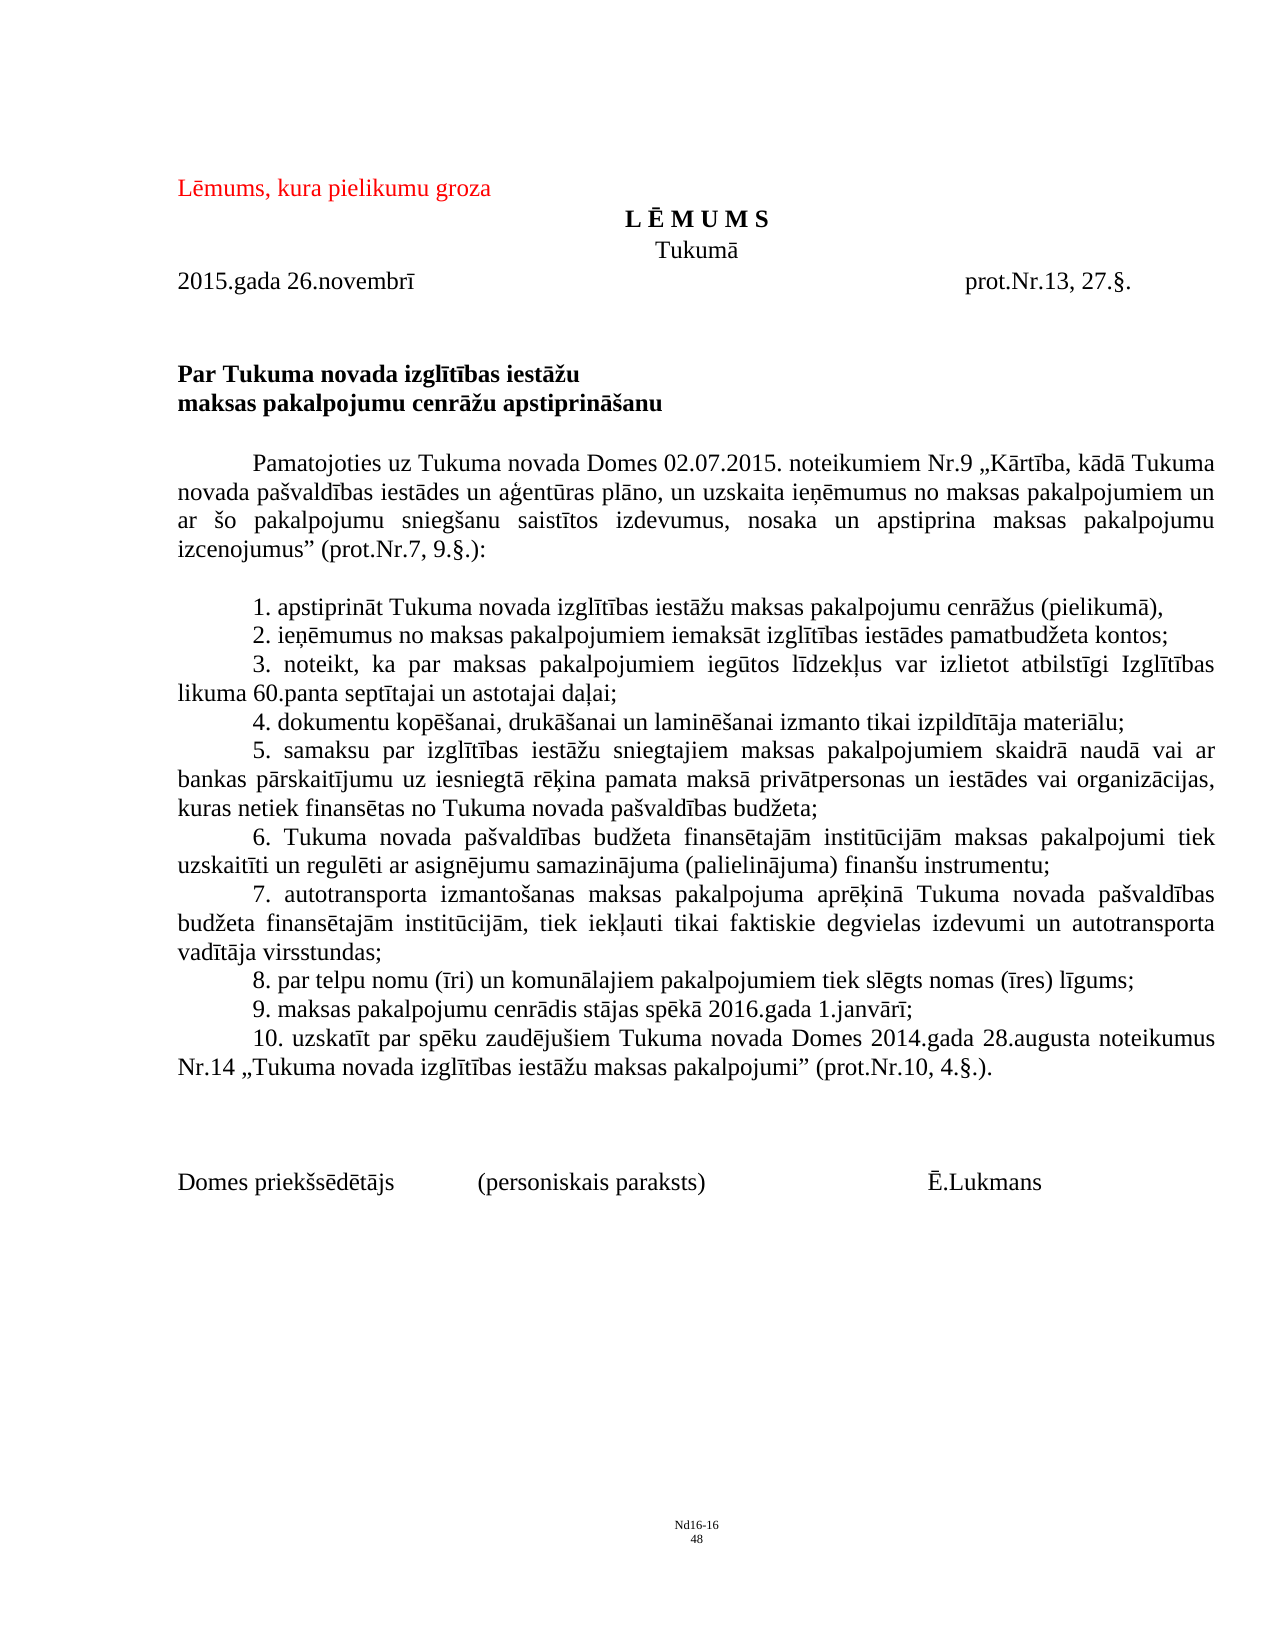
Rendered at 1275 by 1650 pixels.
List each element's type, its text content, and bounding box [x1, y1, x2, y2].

text 5. samaksu par izglītības iestāžu sniegtajiem maksas pakalpojumiem skaidrā naudā vai ar bankas pārskaitījumu uz iesniegtā rēķina pamata maksā privātpersonas un iestādes vai organizācijas, kuras netiek finansētas no Tukuma novada pašvaldības budžeta; [177, 736, 1216, 822]
text 8. par telpu nomu (īri) un komunālajiem pakalpojumiem tiek slēgts nomas (īres) līgums; [177, 966, 1216, 994]
text 1. apstiprināt Tukuma novada izglītības iestāžu maksas pakalpojumu cenrāžus (pielikumā), [177, 592, 1216, 621]
text 3. noteikt, ka par maksas pakalpojumiem iegūtos līdzekļus var izlietot atbilstīgi Izglītības likuma 60.panta septītajai un astotajai daļai; [177, 649, 1216, 707]
text Domes priekšsēdētājs (personiskais paraksts) Ē.Lukmans [177, 1167, 1216, 1196]
text 7. autotransporta izmantošanas maksas pakalpojuma aprēķinā Tukuma novada pašvaldības budžeta finansētajām institūcijām, tiek iekļauti tikai faktiskie degvielas izdevumi un autotransporta vadītāja virsstundas; [177, 879, 1216, 966]
text 6. Tukuma novada pašvaldības budžeta finansētajām institūcijām maksas pakalpojumi tiek uzskaitīti un regulēti ar asignējumu samazinājuma (palielinājuma) finanšu instrumentu; [177, 822, 1216, 879]
text 2015.gada 26.novembrī prot.Nr.13, 27.§. [177, 266, 1216, 295]
text 9. maksas pakalpojumu cenrādis stājas spēkā 2016.gada 1.janvārī; [177, 994, 1216, 1023]
text Lēmums, kura pielikumu groza [177, 173, 1216, 202]
text 4. dokumentu kopēšanai, drukāšanai un laminēšanai izmanto tikai izpildītāja materiālu; [177, 707, 1216, 736]
text 2. ieņēmumus no maksas pakalpojumiem iemaksāt izglītības iestādes pamatbudžeta kontos; [177, 621, 1216, 649]
text Tukumā [177, 235, 1216, 264]
text Pamatojoties uz Tukuma novada Domes 02.07.2015. noteikumiem Nr.9 „Kārtība, kādā Tukuma novada pašvaldības iestādes un aģentūras plāno, un uzskaita ieņēmumus no maksas pakalpojumiem un ar šo pakalpojumu sniegšanu saistītos izdevumus, nosaka un apstiprina maksas pakalpojumu izcenojumus” (prot.Nr.7, 9.§.): [177, 448, 1216, 563]
text Par Tukuma novada izglītības iestāžu [177, 359, 1216, 388]
text 10. uzskatīt par spēku zaudējušiem Tukuma novada Domes 2014.gada 28.augusta noteikumus Nr.14 „Tukuma novada izglītības iestāžu maksas pakalpojumi” (prot.Nr.10, 4.§.). [177, 1023, 1216, 1081]
text maksas pakalpojumu cenrāžu apstiprināšanu [177, 388, 1216, 417]
text L Ē M U M S [177, 204, 1216, 233]
